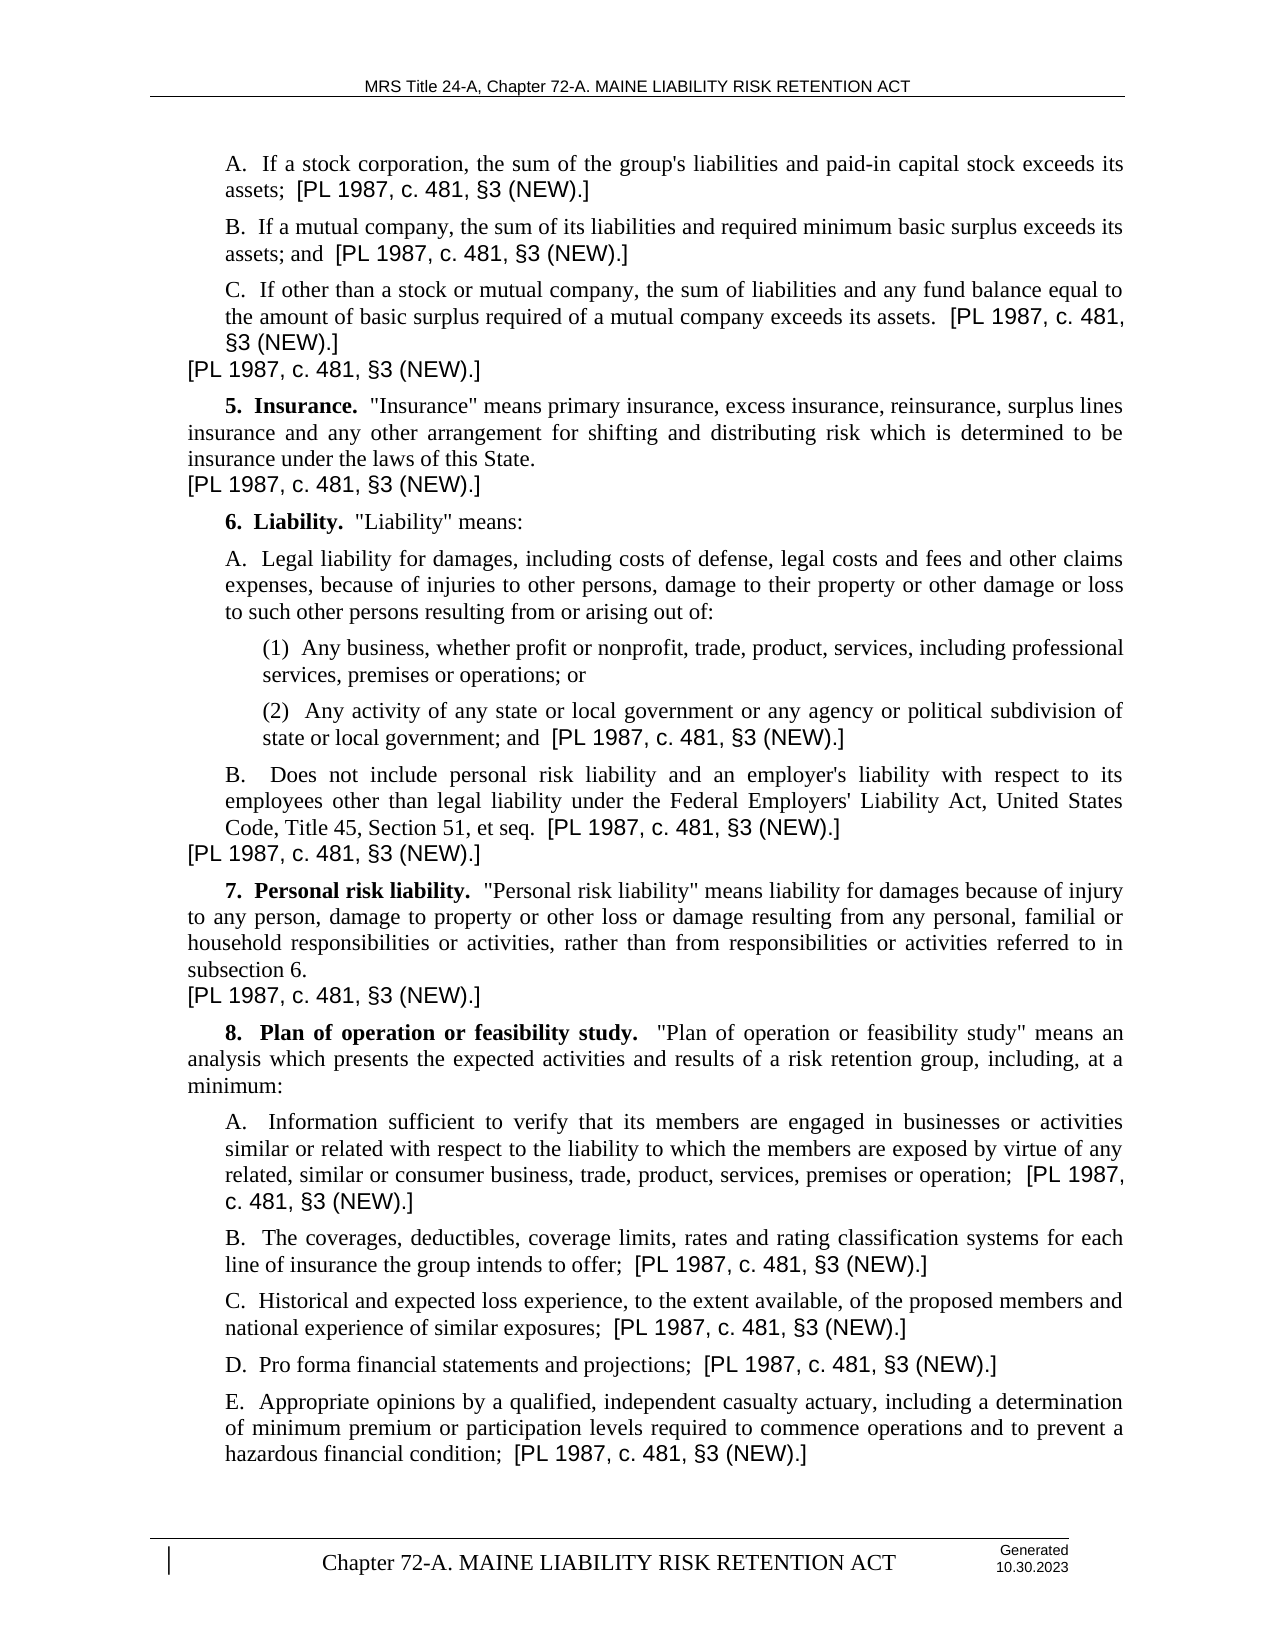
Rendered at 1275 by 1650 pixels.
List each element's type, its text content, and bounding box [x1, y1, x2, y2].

text D. Pro forma financial statements and projections; [PL 1987, c. 481, §3 (NEW).] [225, 1351, 1125, 1377]
text (2) Any activity of any state or local government or any agency or political subdivision of state or local government; and [PL 1987, c. 481, §3 (NEW).] [262, 698, 1125, 750]
text [PL 1987, c. 481, §3 (NEW).] [187, 356, 1125, 382]
text B. Does not include personal risk liability and an employer's liability with respect to its employees other than legal liability under the Federal Employers' Liability Act, United States Code, Title 45, Section 51, et seq. [PL 1987, c. 481, §3 (NEW).] [225, 761, 1125, 840]
text [PL 1987, c. 481, §3 (NEW).] [187, 982, 1125, 1008]
text 6. Liability. "Liability" means: [187, 508, 1125, 534]
text C. If other than a stock or mutual company, the sum of liabilities and any fund balance equal to the amount of basic surplus required of a mutual company exceeds its assets. [PL 1987, c. 481, §3 (NEW).] [225, 276, 1125, 356]
text C. Historical and expected loss experience, to the extent available, of the proposed members and national experience of similar exposures; [PL 1987, c. 481, §3 (NEW).] [225, 1288, 1125, 1340]
text 8. Plan of operation or feasibility study. "Plan of operation or feasibility study" means an analysis which presents the expected activities and results of a risk retention group, including, at a minimum: [187, 1019, 1125, 1098]
text A. Information sufficient to verify that its members are engaged in businesses or activities similar or related with respect to the liability to which the members are exposed by virtue of any related, similar or consumer business, trade, product, services, premises or operation; [PL 1987, c. 481, §3 (NEW).] [225, 1108, 1125, 1214]
text (1) Any business, whether profit or nonprofit, trade, product, services, including professional services, premises or operations; or [262, 634, 1125, 687]
text 5. Insurance. "Insurance" means primary insurance, excess insurance, reinsurance, surplus lines insurance and any other arrangement for shifting and distributing risk which is determined to be insurance under the laws of this State. [187, 392, 1125, 471]
text [PL 1987, c. 481, §3 (NEW).] [187, 840, 1125, 866]
text B. The coverages, deductibles, coverage limits, rates and rating classification systems for each line of insurance the group intends to offer; [PL 1987, c. 481, §3 (NEW).] [225, 1224, 1125, 1277]
text B. If a mutual company, the sum of its liabilities and required minimum basic surplus exceeds its assets; and [PL 1987, c. 481, §3 (NEW).] [225, 213, 1125, 266]
text 7. Personal risk liability. "Personal risk liability" means liability for damages because of injury to any person, damage to property or other loss or damage resulting from any personal, familial or household responsibilities or activities, rather than from responsibilities or activities referred to in subsection 6. [187, 877, 1125, 982]
text A. If a stock corporation, the sum of the group's liabilities and paid-in capital stock exceeds its assets; [PL 1987, c. 481, §3 (NEW).] [225, 150, 1125, 203]
text E. Appropriate opinions by a qualified, independent casualty actuary, including a determination of minimum premium or participation levels required to commence operations and to prevent a hazardous financial condition; [PL 1987, c. 481, §3 (NEW).] [225, 1388, 1125, 1467]
text A. Legal liability for damages, including costs of defense, legal costs and fees and other claims expenses, because of injuries to other persons, damage to their property or other damage or loss to such other persons resulting from or arising out of: [225, 545, 1125, 624]
text [PL 1987, c. 481, §3 (NEW).] [187, 471, 1125, 498]
